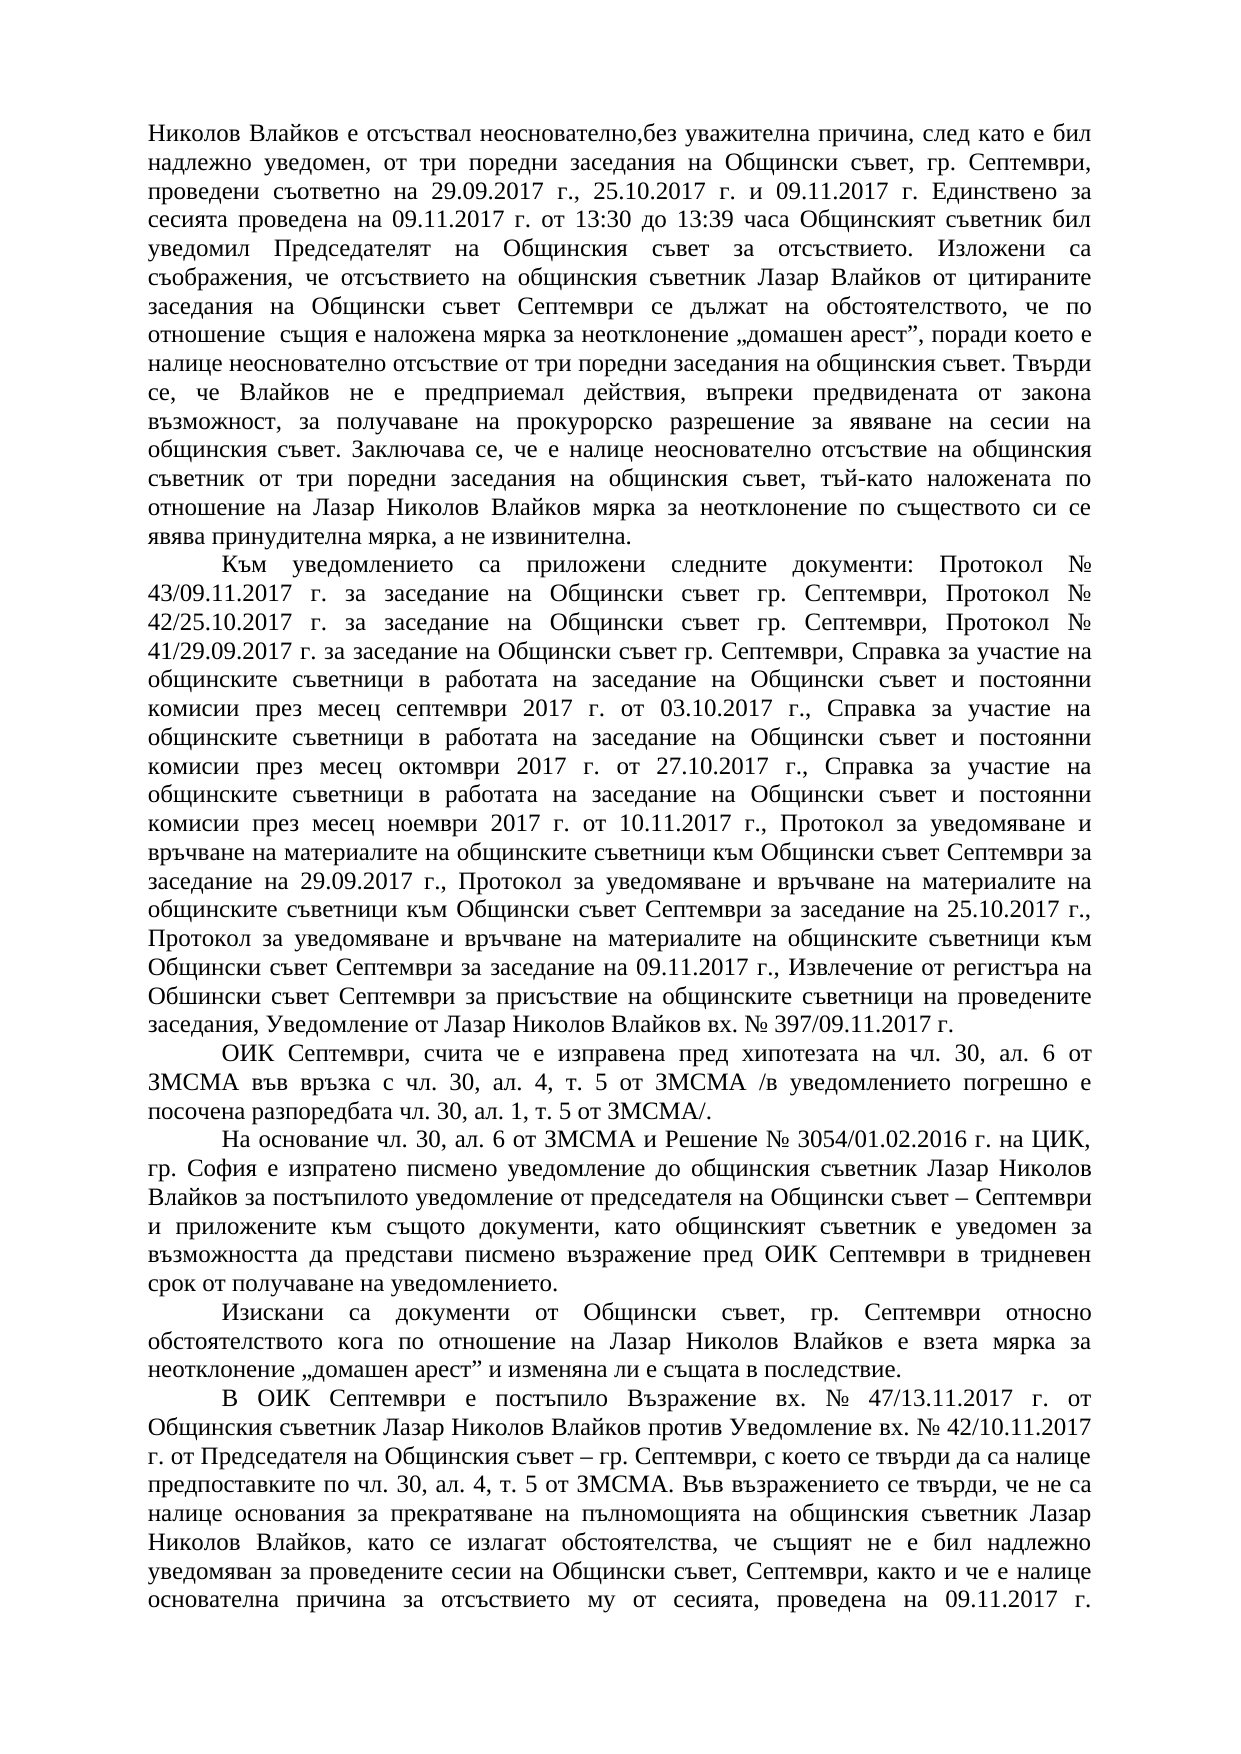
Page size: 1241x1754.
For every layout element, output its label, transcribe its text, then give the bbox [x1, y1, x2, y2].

text На основание чл. 30, ал. 6 от ЗМСМА и Решение № 3054/01.02.2016 г. на ЦИК, гр. София е изпратено писмено уведомление до общинския съветник Лазар Николов Влайков за постъпилото уведомление от председателя на Общински съвет – Септември и приложените към същото документи, като общинският съветник е уведомен за възможността да представи писмено възражение пред ОИК Септември в тридневен срок от получаване на уведомлението. [148, 1124, 1093, 1297]
text Изискани са документи от Общински съвет, гр. Септември относно обстоятелството кога по отношение на Лазар Николов Влайков е взета мярка за неотклонение „домашен арест” и изменяна ли е същата в последствие. [148, 1297, 1093, 1383]
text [148, 1383, 1093, 1613]
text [148, 118, 1093, 549]
text Към уведомлението са приложени следните документи: Протокол № 43/09.11.2017 г. за заседание на Общински съвет гр. Септември, Протокол № 42/25.10.2017 г. за заседание на Общински съвет гр. Септември, Протокол № 41/29.09.2017 г. за заседание на Общински съвет гр. Септември, Справка за участие на общинските съветници в работата на заседание на Общински съвет и постоянни комисии през месец септември 2017 г. от 03.10.2017 г., Справка за участие на общинските съветници в работата на заседание на Общински съвет и постоянни комисии през месец октомври 2017 г. от 27.10.2017 г., Справка за участие на общинските съветници в работата на заседание на Общински съвет и постоянни комисии през месец ноември 2017 г. от 10.11.2017 г., Протокол за уведомяване и връчване на материалите на общинските съветници към Общински съвет Септември за заседание на 29.09.2017 г., Протокол за уведомяване и връчване на материалите на общинските съветници към Общински съвет Септември за заседание на 25.10.2017 г., Протокол за уведомяване и връчване на материалите на общинските съветници към Общински съвет Септември за заседание на 09.11.2017 г., Извлечение от регистъра на Обшински съвет Септември за присъствие на общинските съветници на проведените заседания, Уведомление от Лазар Николов Влайков вх. № 397/09.11.2017 г. [148, 549, 1093, 1038]
text ОИК Септември, счита че е изправена пред хипотезата на чл. 30, ал. 6 от ЗМСМА във връзка с чл. 30, ал. 4, т. 5 от ЗМСМА /в уведомлението погрешно е посочена разпоредбата чл. 30, ал. 1, т. 5 от ЗМСМА/. [148, 1038, 1093, 1124]
